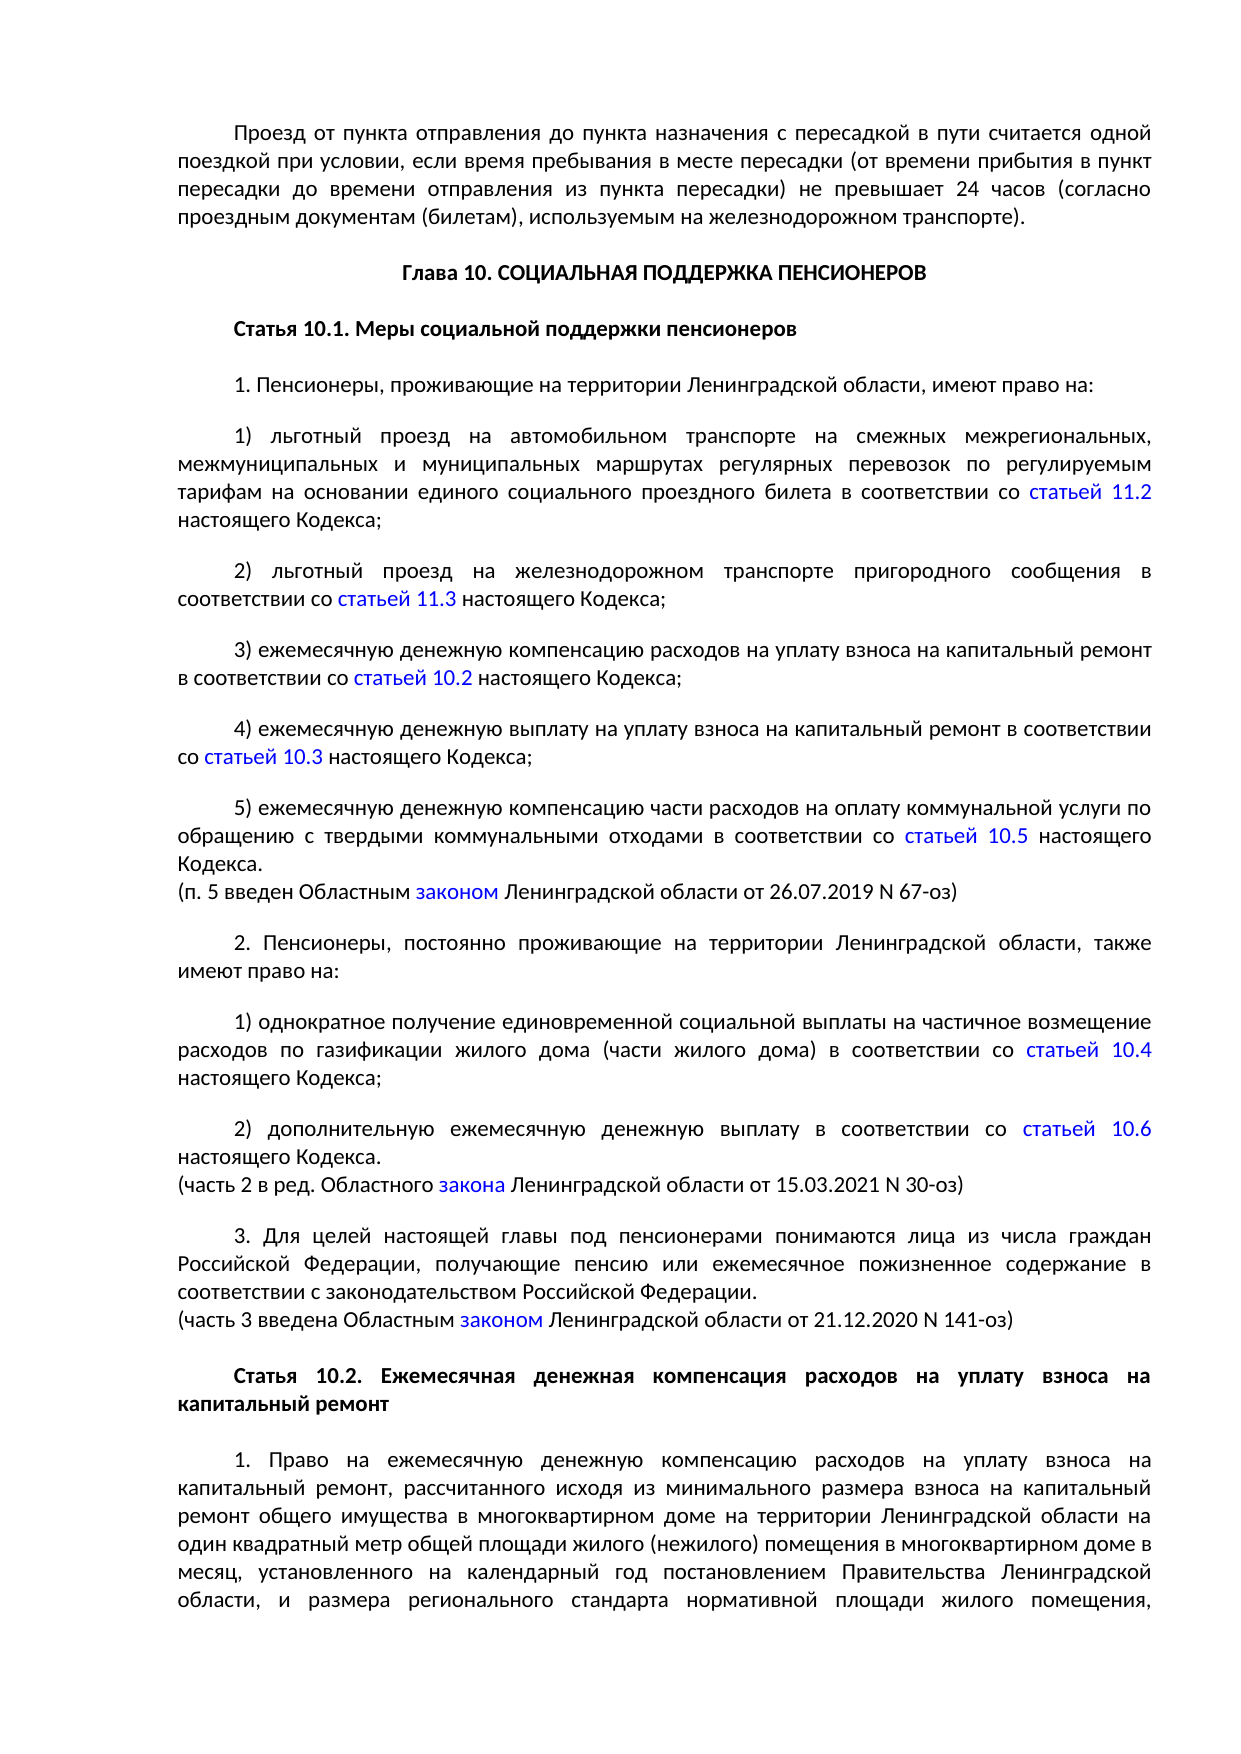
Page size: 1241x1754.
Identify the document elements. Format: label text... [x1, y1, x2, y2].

title Статья 10.2. Ежемесячная денежная компенсация расходов на уплату взноса на капитальный ремонт [177, 1361, 1152, 1417]
text 1) льготный проезд на автомобильном транспорте на смежных межрегиональных, межмуниципальных и муниципальных маршрутах регулярных перевозок по регулируемым тарифам на основании единого социального проездного билета в соответствии со статьей 11.2 настоящего Кодекса; [177, 421, 1152, 533]
text Проезд от пункта отправления до пункта назначения с пересадкой в пути считается одной поездкой при условии, если время пребывания в месте пересадки (от времени прибытия в пункт пересадки до времени отправления из пункта пересадки) не превышает 24 часов (согласно проездным документам (билетам), используемым на железнодорожном транспорте). [177, 118, 1152, 230]
text (часть 2 в ред. Областного закона Ленинградской области от 15.03.2021 N 30-оз) [177, 1170, 1152, 1198]
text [177, 1445, 1152, 1613]
text 2) льготный проезд на железнодорожном транспорте пригородного сообщения в соответствии со статьей 11.3 настоящего Кодекса; [177, 556, 1152, 612]
text 3. Для целей настоящей главы под пенсионерами понимаются лица из числа граждан Российской Федерации, получающие пенсию или ежемесячное пожизненное содержание в соответствии с законодательством Российской Федерации. [177, 1221, 1152, 1305]
text 1. Пенсионеры, проживающие на территории Ленинградской области, имеют право на: [177, 370, 1152, 398]
text 2) дополнительную ежемесячную денежную выплату в соответствии со статьей 10.6 настоящего Кодекса. [177, 1114, 1152, 1170]
title Глава 10. СОЦИАЛЬНАЯ ПОДДЕРЖКА ПЕНСИОНЕРОВ [177, 258, 1152, 286]
text 1) однократное получение единовременной социальной выплаты на частичное возмещение расходов по газификации жилого дома (части жилого дома) в соответствии со статьей 10.4 настоящего Кодекса; [177, 1007, 1152, 1091]
text 2. Пенсионеры, постоянно проживающие на территории Ленинградской области, также имеют право на: [177, 928, 1152, 984]
text 5) ежемесячную денежную компенсацию части расходов на оплату коммунальной услуги по обращению с твердыми коммунальными отходами в соответствии со статьей 10.5 настоящего Кодекса. [177, 793, 1152, 877]
text (часть 3 введена Областным законом Ленинградской области от 21.12.2020 N 141-оз) [177, 1305, 1152, 1333]
text 3) ежемесячную денежную компенсацию расходов на уплату взноса на капитальный ремонт в соответствии со статьей 10.2 настоящего Кодекса; [177, 635, 1152, 691]
title Статья 10.1. Меры социальной поддержки пенсионеров [177, 314, 1152, 342]
text (п. 5 введен Областным законом Ленинградской области от 26.07.2019 N 67-оз) [177, 877, 1152, 905]
text 4) ежемесячную денежную выплату на уплату взноса на капитальный ремонт в соответствии со статьей 10.3 настоящего Кодекса; [177, 714, 1152, 770]
